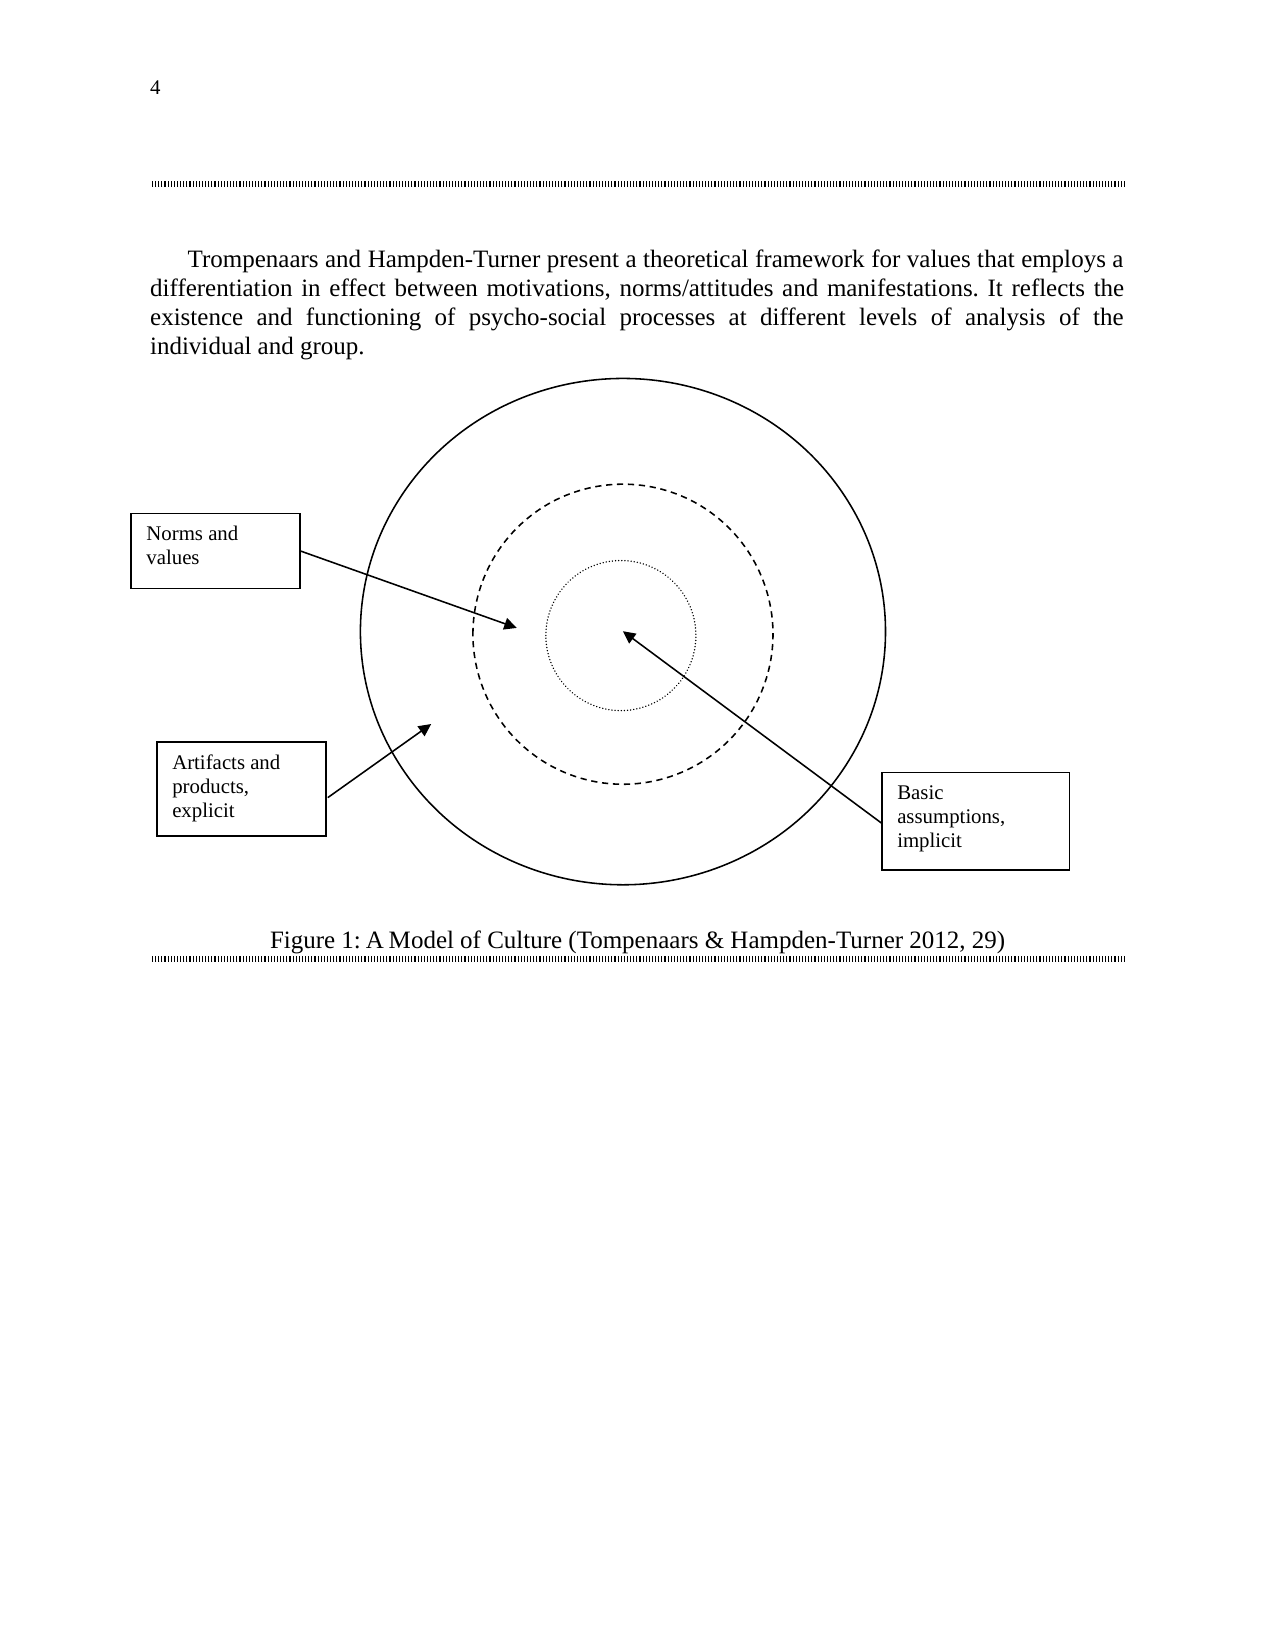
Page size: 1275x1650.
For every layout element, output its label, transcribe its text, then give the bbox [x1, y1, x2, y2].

text Figure 1: A Model of Culture (Tompenaars & Hampden-Turner 2012, 29) [150, 925, 1125, 962]
text Trompenaars and Hampden-Turner present a theoretical framework for values that employs a differentiation in effect between motivations, norms/attitudes and manifestations. It reflects the existence and functioning of psycho-social processes at different levels of analysis of the individual and group. [150, 244, 1125, 359]
